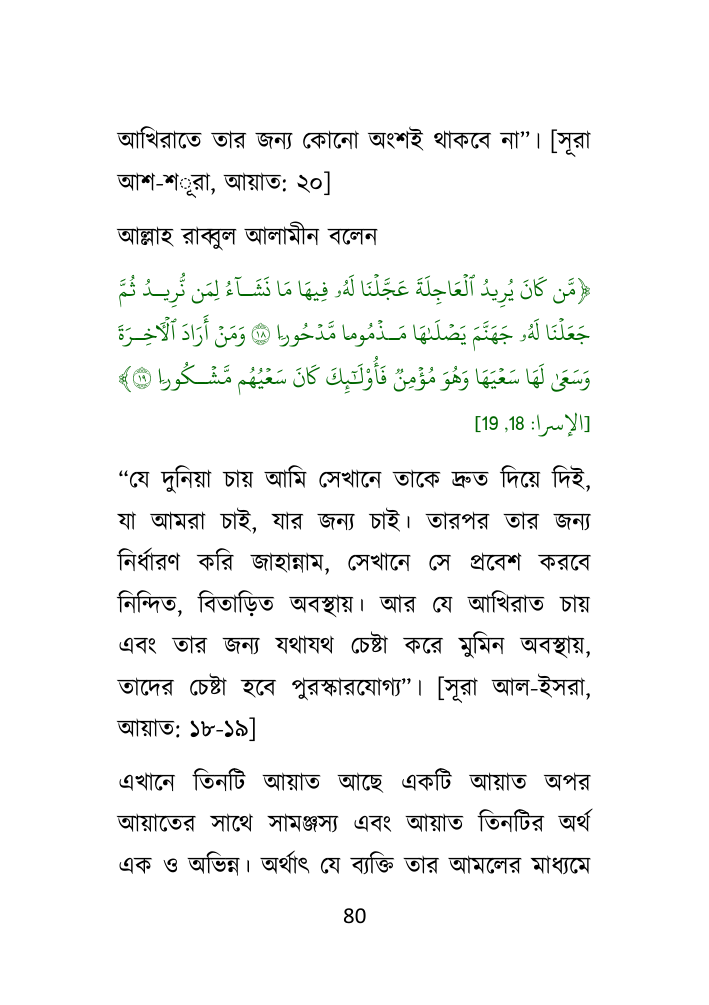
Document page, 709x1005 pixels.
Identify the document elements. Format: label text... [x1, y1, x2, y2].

text ﴿مَّن كَانَ يُرِيدُ ٱلۡعَاجِلَةَ عَجَّلۡنَا لَهُۥ فِيهَا مَا نَشَآءُ لِمَن نُّرِيدُ ثُمَّ جَعَلۡنَا لَهُۥ جَهَنَّمَ يَصۡلَىٰهَا مَذۡمُومٗا مَّدۡحُورٗا ١٨ وَمَنۡ أَرَادَ ٱلۡأٓخِرَةَ وَسَعَىٰ لَهَا سَعۡيَهَا وَهُوَ مُؤۡمِنٞ فَأُوْلَٰٓئِكَ كَانَ سَعۡيُهُم مَّشۡكُورٗا ١٩﴾ [الإسرا: 18, 19] [118, 267, 591, 445]
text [118, 760, 591, 884]
text আল্লাহ রাব্বুল আলামীন বলেন [118, 213, 591, 255]
text “যে দুনিয়া চায় আমি সেখানে তাকে দ্রুত দিয়ে দিই, যা আমরা চাই, যার জন্য চাই। তারপর তার জন্য নির্ধারণ করি জাহান্নাম, সেখানে সে প্রবেশ করবে নিন্দিত, বিতাড়িত অবস্থায়। আর যে আখিরাত চায় এবং তার জন্য যথাযথ চেষ্টা করে মুমিন অবস্থায়, তাদের চেষ্টা হবে পুরস্কারযোগ্য”। [সূরা আল-ইসরা, আয়াত: ১৮-১৯] [118, 457, 591, 747]
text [118, 118, 591, 201]
